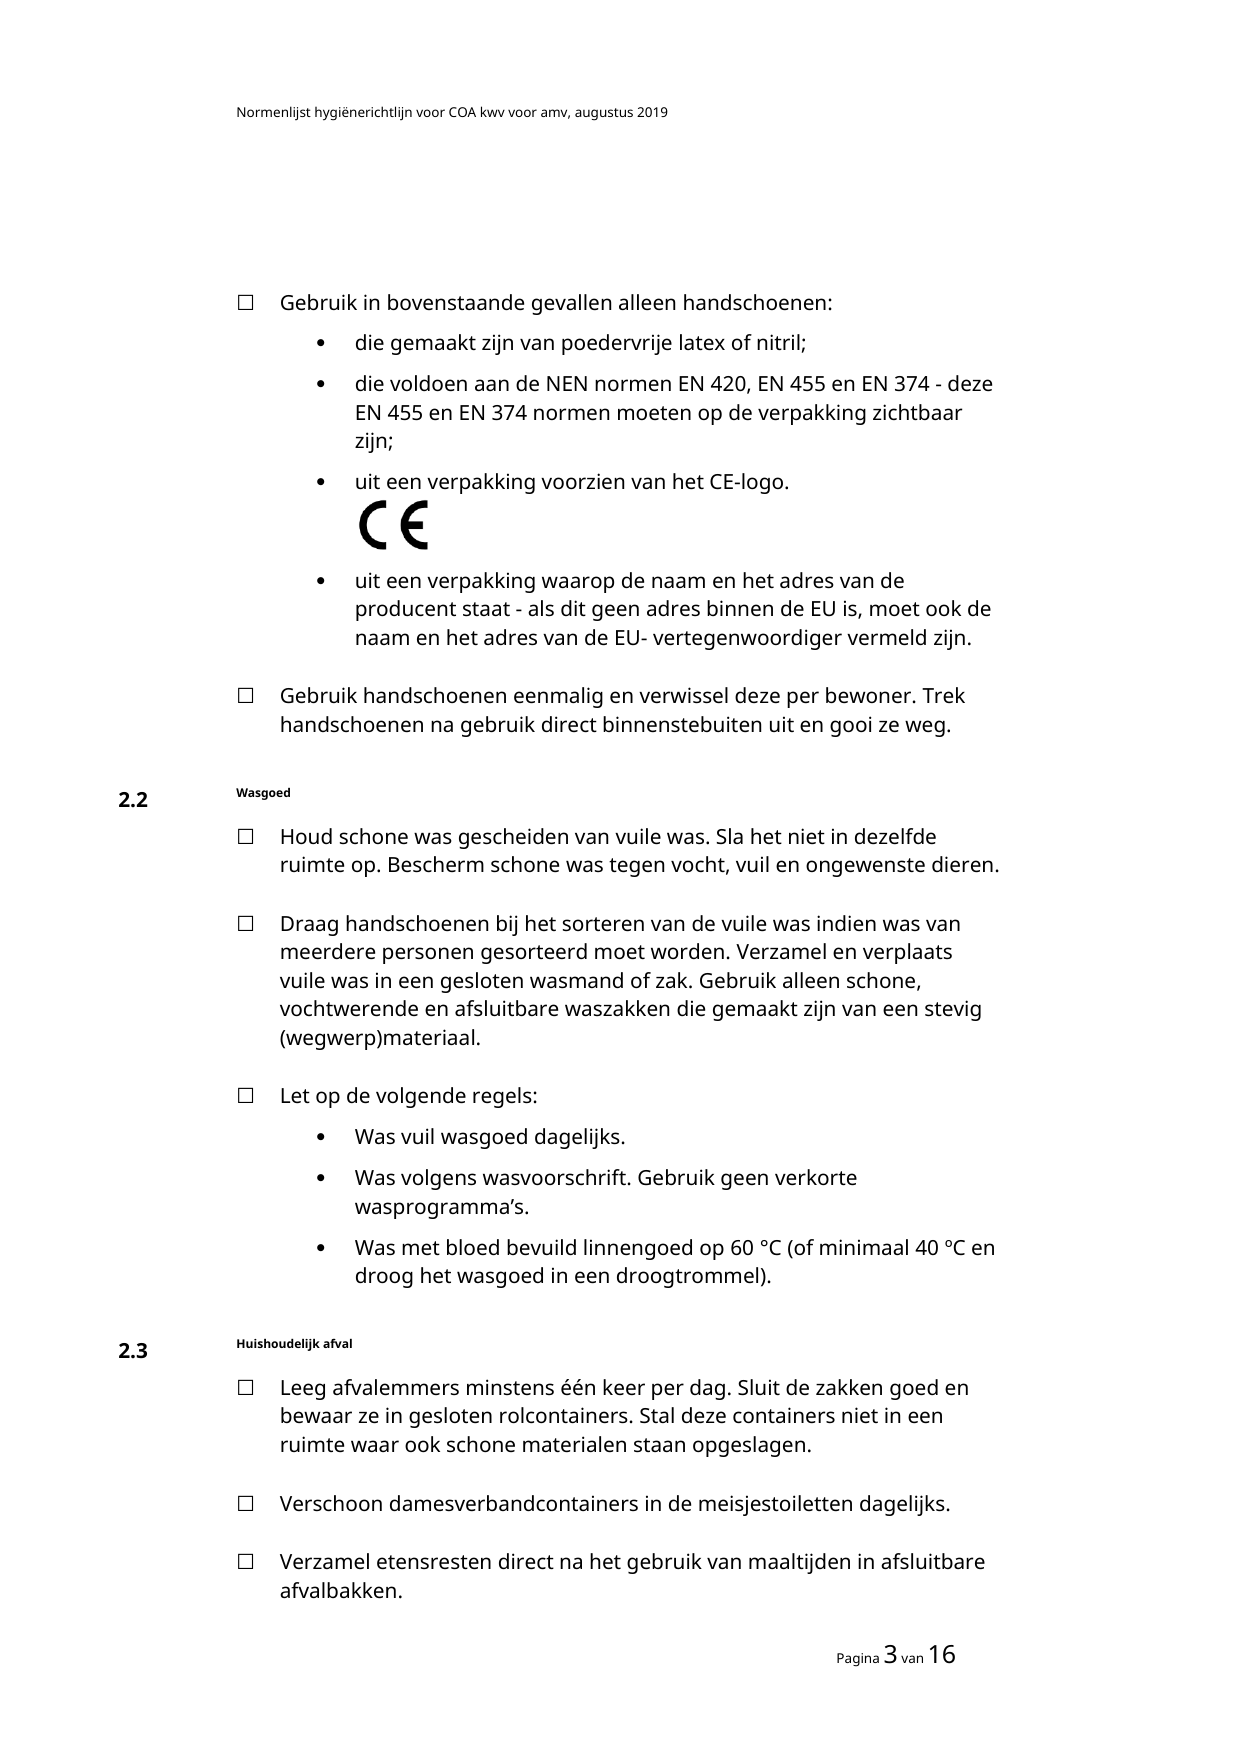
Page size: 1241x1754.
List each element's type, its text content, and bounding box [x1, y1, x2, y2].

table_header Houd schone was gescheiden van vuile was. Sla het niet in dezelfde ruimte op. Bescherm schone was tegen vocht, vuil en ongewenste dieren. [268, 813, 1015, 900]
table_cell Verschoon damesverbandcontainers in de meisjestoiletten dagelijks. [268, 1480, 1015, 1538]
table_cell Draag handschoenen bij het sorteren van de vuile was indien was van meerdere personen gesorteerd moet worden. Verzamel en verplaats vuile was in een gesloten wasmand of zak. Gebruik alleen schone, vochtwerende en afsluitbare waszakken die gemaakt zijn van een stevig (wegwerp)materiaal. [268, 900, 1015, 1073]
table_cell Verzamel etensresten direct na het gebruik van maaltijden in afsluitbare afvalbakken. [268, 1539, 1015, 1626]
table_header Leeg afvalemmers minstens één keer per dag. Sluit de zakken goed en bewaar ze in gesloten rolcontainers. Stal deze containers niet in een ruimte waar ook schone materialen staan opgeslagen. [268, 1364, 1015, 1480]
table_cell Let op de volgende regels: Was vuil wasgoed dagelijks. Was volgens wasvoorschrift. Gebruik geen verkorte wasprogramma’s. Was met bloed bevuild linnengoed op 60 °C (of minimaal 40 ºC en droog het wasgoed in een droogtrommel). [268, 1073, 1015, 1311]
subtitle Wasgoed [118, 785, 1004, 813]
subtitle Huishoudelijk afval [118, 1336, 1004, 1364]
picture [354, 495, 432, 554]
table_cell Gebruik in bovenstaande gevallen alleen handschoenen: die gemaakt zijn van poedervrije latex of nitril; die voldoen aan de NEN normen EN 420, EN 455 en EN 374 - deze EN 455 en EN 374 normen moeten op de verpakking zichtbaar zijn; uit een verpakking voorzien van het CE-logo. uit een verpakking waarop de naam en het adres van de producent staat - als dit geen adres binnen de EU is, moet ook de naam en het adres van de EU- vertegenwoordiger vermeld zijn. [268, 279, 1015, 673]
table_cell Gebruik handschoenen eenmalig en verwissel deze per bewoner. Trek handschoenen na gebruik direct binnenstebuiten uit en gooi ze weg. [268, 673, 1015, 760]
